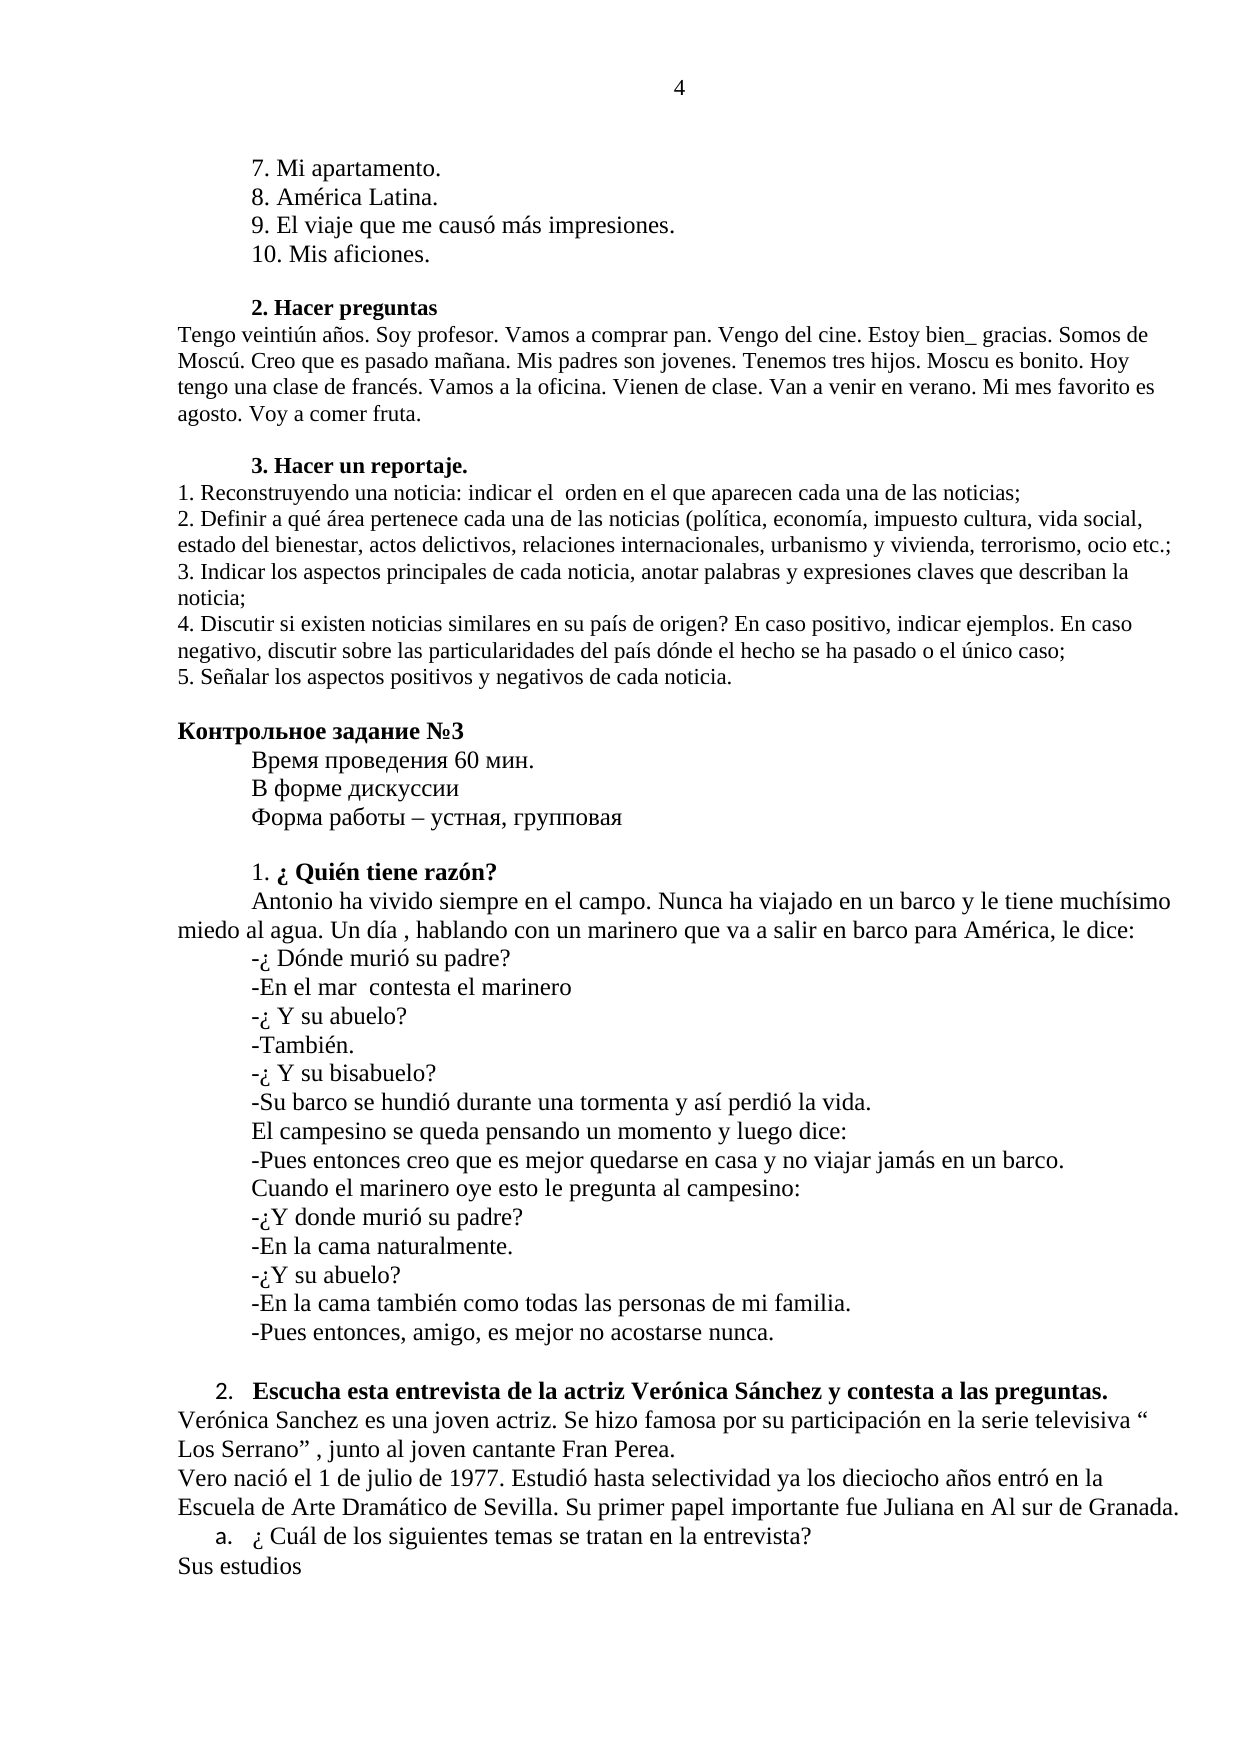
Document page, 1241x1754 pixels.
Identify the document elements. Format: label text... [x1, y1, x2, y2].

list Cuando el marinero oye esto le pregunta al campesino: [177, 1173, 1181, 1202]
list -¿ Y su bisabuelo? [177, 1058, 1181, 1087]
list Форма работы – устная, групповая [177, 802, 1181, 831]
text 5. Señalar los aspectos positivos y negativos de cada noticia. [177, 663, 1181, 689]
text Verónica Sanchez es una joven actriz. Se hizo famosa por su participación en la serie televisiva “ Los Serrano” , junto al joven cantante Fran Perea. [177, 1405, 1181, 1463]
text Vero nació el 1 de julio de 1977. Estudió hasta selectividad ya los dieciocho años entró en la Escuela de Arte Dramático de Sevilla. Su primer papel importante fue Juliana en Al sur de Granada. [177, 1463, 1181, 1520]
list 1. ¿ Quién tiene razón? [177, 857, 1181, 886]
list 8. América Latina. [177, 182, 1181, 210]
text Tengo veintiún años. Soy profesor. Vamos a comprar pan. Vengo del cine. Estoy bien_ gracias. Somos de Moscú. Creo que es pasado mañana. Mis padres son jovenes. Tenemos tres hijos. Moscu es bonito. Hoy tengo una clase de francés. Vamos a la oficina. Vienen de clase. Van a venir en verano. Mi mes favorito es agosto. Voy a comer fruta. [177, 321, 1181, 426]
list -En el mar contesta el marinero [177, 972, 1181, 1001]
list ¿ Cuál de los siguientes temas se tratan en la entrevista? [215, 1520, 1181, 1551]
list -Su barco se hundió durante una tormenta y así perdió la vida. [177, 1087, 1181, 1116]
list 9. El viaje que me causó más impresiones. [177, 210, 1181, 239]
list Время проведения 60 мин. [177, 745, 1181, 773]
list -En la cama naturalmente. [177, 1231, 1181, 1260]
list 3. Hacer un reportaje. [177, 452, 1181, 479]
list Antonio ha vivido siempre en el campo. Nunca ha viajado en un barco y le tiene muchísimo miedo al agua. Un día , hablando con un marinero que va a salir en barco para América, le dice: [177, 886, 1181, 943]
text 2. Definir a qué área pertenece cada una de las noticias (política, economía, impuesto cultura, vida social, estado del bienestar, actos delictivos, relaciones internacionales, urbanismo y vivienda, terrorismo, ocio etc.; [177, 505, 1181, 558]
list 7. Mi apartamento. [177, 153, 1181, 182]
list 10. Mis aficiones. [177, 239, 1181, 268]
list El campesino se queda pensando un momento y luego dice: [177, 1116, 1181, 1145]
text Sus estudios [177, 1551, 1181, 1579]
list 2. Hacer preguntas [177, 294, 1181, 321]
list Escucha esta entrevista de la actriz Verónica Sánchez y contesta a las preguntas. [215, 1375, 1181, 1405]
list -Pues entonces creo que es mejor quedarse en casa y no viajar jamás en un barco. [177, 1145, 1181, 1173]
text Контрольное задание №3 [177, 716, 1181, 745]
list -Pues entonces, amigo, es mejor no acostarse nunca. [177, 1317, 1181, 1346]
text 3. Indicar los aspectos principales de cada noticia, anotar palabras y expresiones claves que describan la noticia; [177, 558, 1181, 611]
list В форме дискуссии [177, 773, 1181, 802]
list -¿ Y su abuelo? [177, 1001, 1181, 1030]
list -¿ Dónde murió su padre? [177, 943, 1181, 972]
list -En la cama también como todas las personas de mi familia. [177, 1288, 1181, 1317]
list -¿Y su abuelo? [177, 1260, 1181, 1288]
text 4. Discutir si existen noticias similares en su país de origen? En caso positivo, indicar ejemplos. En caso negativo, discutir sobre las particularidades del país dónde el hecho se ha pasado o el único caso; [177, 611, 1181, 663]
list -También. [177, 1030, 1181, 1058]
text 1. Reconstruyendo una noticia: indicar el orden en el que aparecen cada una de las noticias; [177, 479, 1181, 505]
list -¿Y donde murió su padre? [177, 1202, 1181, 1231]
